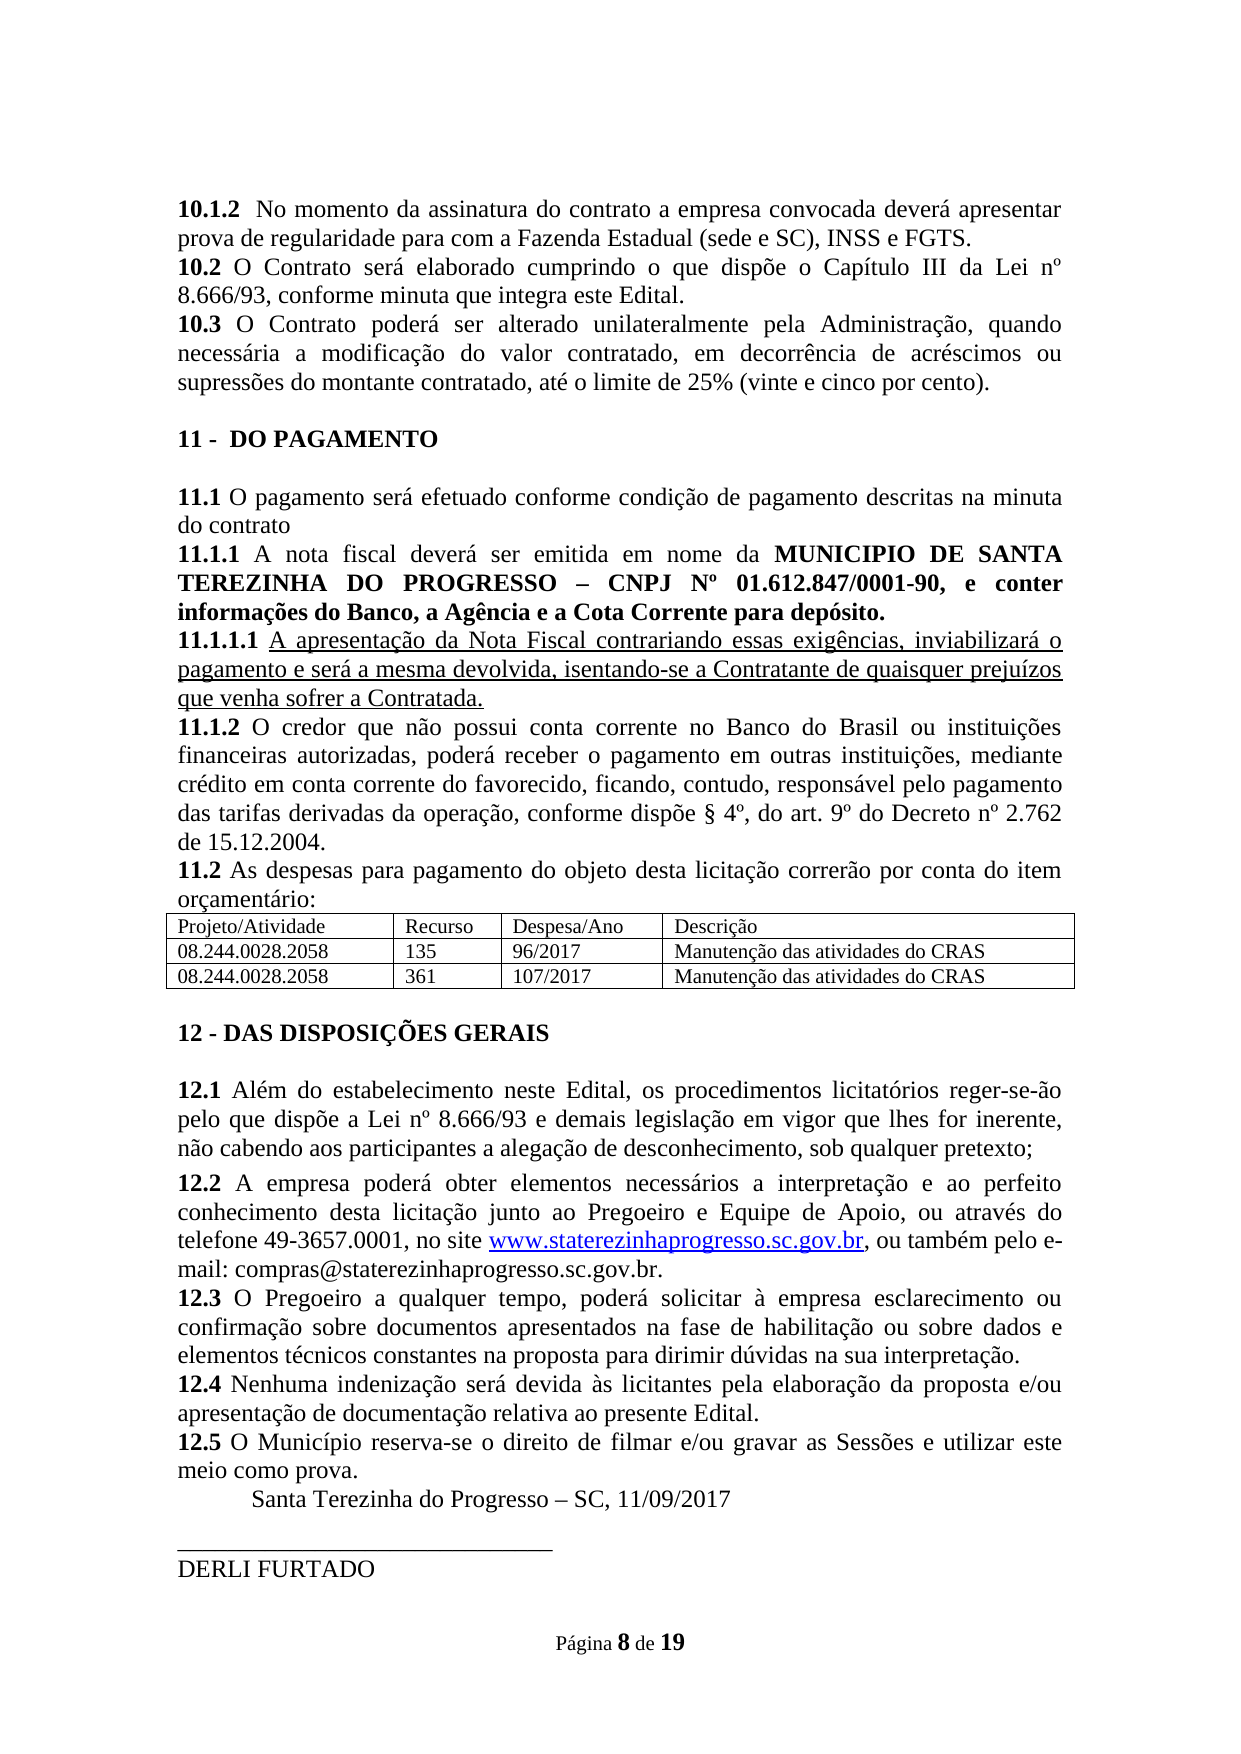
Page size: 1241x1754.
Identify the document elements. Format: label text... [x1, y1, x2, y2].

text ______________________________ [177, 1525, 1063, 1554]
text 10.1.2 No momento da assinatura do contrato a empresa convocada deverá apresentar prova de regularidade para com a Fazenda Estadual (sede e SC), INSS e FGTS. [177, 194, 1063, 252]
table_header Projeto/Atividade [167, 914, 393, 938]
table_cell 08.244.0028.2058 [167, 939, 393, 963]
table_cell Manutenção das atividades do CRAS [663, 964, 1074, 988]
text 11.1.2 O credor que não possui conta corrente no Banco do Brasil ou instituições financeiras autorizadas, poderá receber o pagamento em outras instituições, mediante crédito em conta corrente do favorecido, ficando, contudo, responsável pelo pagamento das tarifas derivadas da operação, conforme dispõe § 4º, do art. 9º do Decreto nº 2.762 de 15.12.2004. [177, 712, 1063, 855]
table_header Despesa/Ano [502, 914, 662, 938]
text 12.5 O Município reserva-se o direito de filmar e/ou gravar as Sessões e utilizar este meio como prova. [177, 1427, 1063, 1484]
text 11.1.1 A nota fiscal deverá ser emitida em nome da MUNICIPIO DE SANTA TEREZINHA DO PROGRESSO – CNPJ Nº 01.612.847/0001-90, e conter informações do Banco, a Agência e a Cota Corrente para depósito. [177, 539, 1063, 625]
table_cell Manutenção das atividades do CRAS [663, 939, 1074, 963]
text 11.1.1.1 A apresentação da Nota Fiscal contrariando essas exigências, inviabilizará o pagamento e será a mesma devolvida, isentando-se a Contratante de quaisquer prejuízos que venha sofrer a Contratada. [177, 625, 1063, 679]
text 11 - DO PAGAMENTO [177, 424, 1063, 453]
text 10.2 O Contrato será elaborado cumprindo o que dispõe o Capítulo III da Lei nº 8.666/93, conforme minuta que integra este Edital. [177, 252, 1063, 309]
text 12.4 Nenhuma indenização será devida às licitantes pela elaboração da proposta e/ou apresentação de documentação relativa ao presente Edital. [177, 1369, 1063, 1427]
table_cell 135 [394, 939, 501, 963]
table_cell 361 [394, 964, 501, 988]
table_cell 107/2017 [502, 964, 662, 988]
table_header Recurso [394, 914, 501, 938]
table_header Descrição [663, 914, 1074, 938]
text 12.1 Além do estabelecimento neste Edital, os procedimentos licitatórios reger-se-ão pelo que dispõe a Lei nº 8.666/93 e demais legislação em vigor que lhes for inerente, não cabendo aos participantes a alegação de desconhecimento, sob qualquer pretexto; [177, 1075, 1063, 1162]
text 11.1 O pagamento será efetuado conforme condição de pagamento descritas na minuta do contrato [177, 482, 1063, 539]
text 11.2 As despesas para pagamento do objeto desta licitação correrão por conta do item orçamentário: [177, 855, 1063, 913]
text DERLI FURTADO [177, 1554, 1063, 1583]
text 12 - DAS DISPOSIÇÕES GERAIS [177, 1018, 1063, 1047]
text 10.3 O Contrato poderá ser alterado unilateralmente pela Administração, quando necessária a modificação do valor contratado, em decorrência de acréscimos ou supressões do montante contratado, até o limite de 25% (vinte e cinco por cento). [177, 309, 1063, 395]
text Santa Terezinha do Progresso – SC, [177, 1484, 1063, 1513]
text empresa poderá obter elementos necessários a interpretação e ao perfeito conhecimento desta licitação junto ao Pregoeiro e Equipe de Apoio, ou através do telefone 49-3657.0001, no site www.staterezinhaprogresso.sc.gov.br, ou também pelo e-mail: compras@staterezinhaprogresso.sc.gov.br. [177, 1168, 1063, 1283]
table_cell 08.244.0028.2058 [167, 964, 393, 988]
table_cell 96/2017 [502, 939, 662, 963]
text 12.3 O Pregoeiro a qualquer tempo, poderá solicitar à empresa esclarecimento ou confirmação sobre documentos apresentados na fase de habilitação ou sobre dados e elementos técnicos constantes na proposta para dirimir dúvidas na sua interpretação. [177, 1283, 1063, 1369]
text 11.1.1.1 A apresentação da Nota Fiscal contrariando essas exigências, inviabilizará o pagamento e será a mesma devolvida, isentando-se a Contratante de quaisquer prejuízos que venha sofrer a Contratada. [177, 680, 1063, 712]
